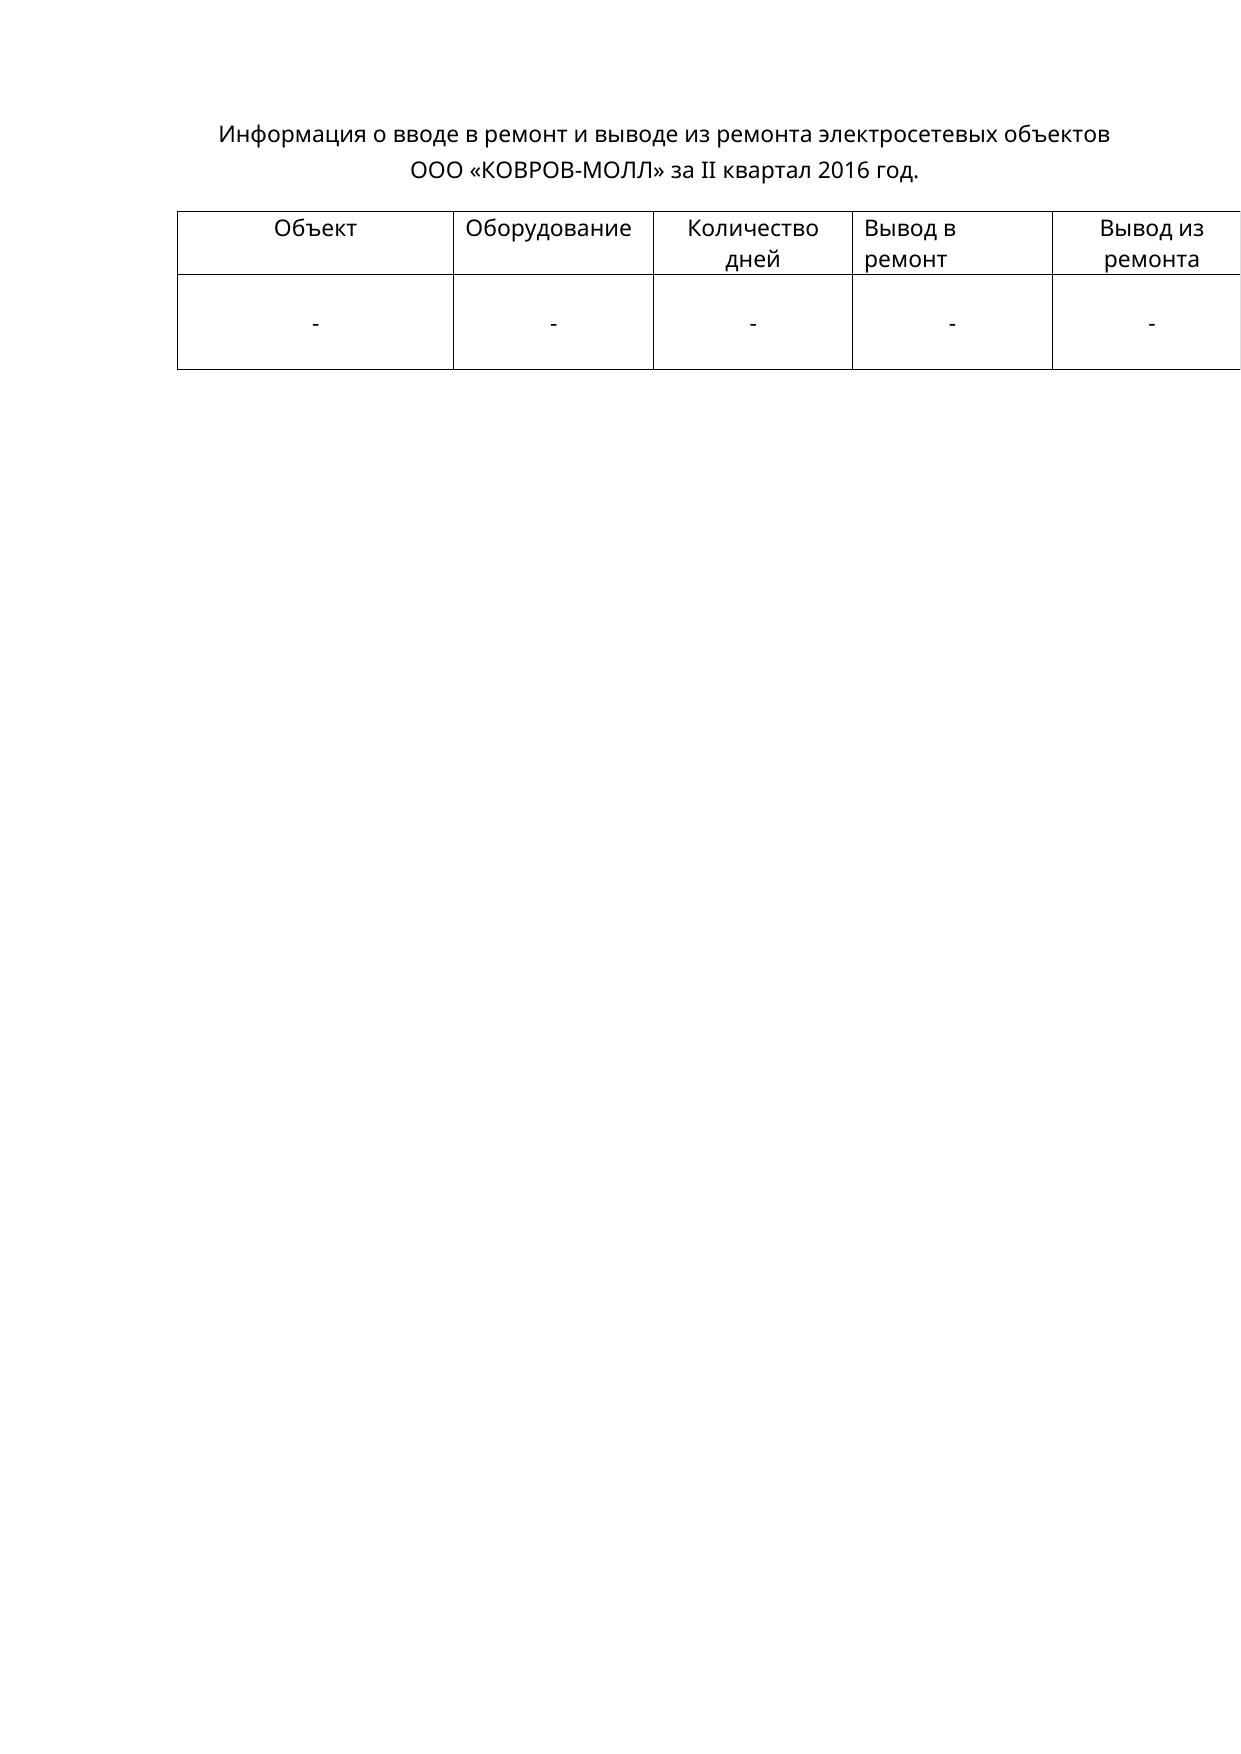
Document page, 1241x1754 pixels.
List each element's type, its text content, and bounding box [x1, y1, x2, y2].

table_header Количество дней [654, 212, 852, 274]
table_cell - [178, 275, 453, 369]
table_cell - [654, 275, 852, 369]
table_cell - [454, 275, 653, 369]
table_header Вывод из ремонта [1053, 212, 1240, 274]
table_cell - [853, 275, 1052, 369]
table_header Объект [178, 212, 453, 274]
table_header Вывод в ремонт [853, 212, 1052, 274]
text Информация о вводе в ремонт и выводе из ремонта электросетевых объектов ООО «КОВРОВ-МОЛЛ» за II квартал 2016 год. [177, 118, 1152, 185]
table_header Оборудование [454, 212, 653, 274]
table_cell - [1053, 275, 1240, 369]
